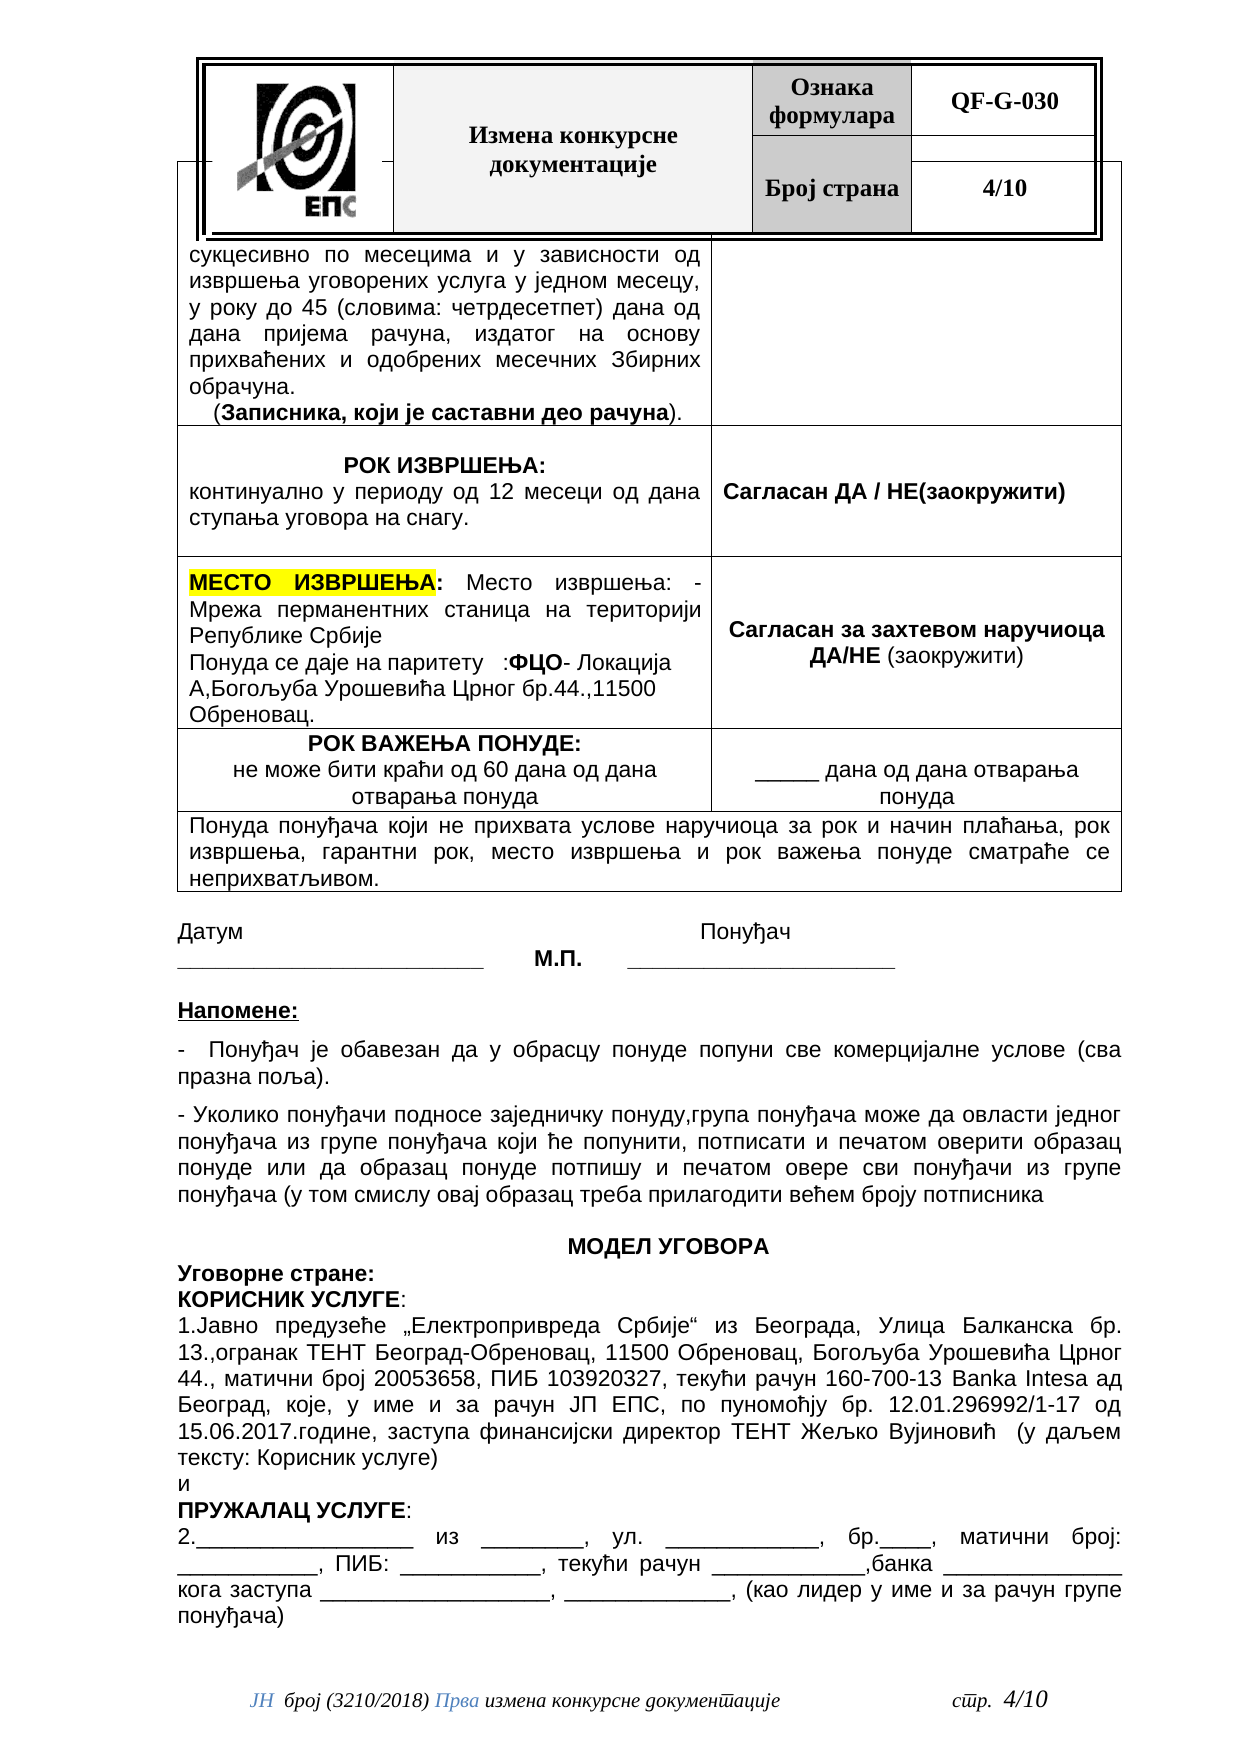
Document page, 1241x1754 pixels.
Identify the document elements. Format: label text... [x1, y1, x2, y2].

table_cell Сагласан за захтевом наручиоца ДА/НЕ (заокружити) [712, 557, 1121, 727]
table_cell _____ дана од дана отварања понуда [712, 729, 1121, 811]
text 2._________________ из ________, ул. ____________, бр.____, матични број: ___________, ПИБ: ___________, текући рачун ____________,банка ______________ кога заступа __________________, _____________, (као лидер у име и за рачун групе понуђача) [177, 1523, 1122, 1628]
table_cell РОК ИЗВРШЕЊА: континуално у периоду од 12 месеци од дана ступања уговора на снагу. [178, 426, 711, 556]
table_cell РОК ВАЖЕЊА ПОНУДЕ: не може бити краћи од 60 дана од дана отварања понуда [178, 729, 711, 811]
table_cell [712, 162, 1121, 425]
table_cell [178, 162, 711, 425]
table_cell Сагласан ДА / НЕ(заокружити) [712, 426, 1121, 556]
text - Уколико понуђачи подносе заједничку понуду,група понуђача може да овласти једног понуђача из групе понуђача који ће попунити, потписати и печатом оверити образац понуде или да образац понуде потпишу и печатом овере сви понуђачи из групе понуђача (у том смислу овај образац треба прилагодити већем броју потписника [177, 1101, 1122, 1207]
text - Понуђач је обавезан да у обрасцу понуде попуни све комерцијалне услове (сва празна поља). [177, 1036, 1122, 1089]
text МОДЕЛ УГОВОРА [215, 1233, 1122, 1259]
text КОРИСНИК УСЛУГЕ: [177, 1286, 1122, 1312]
text 1.Јавно предузеће „Електропривреда Србије“ из Београда, Улица Балканска бр. 13.,огранак ТЕНТ Београд-Обреновац, 11500 Обреновац, Богољуба Урошевића Црног 44., матични број 20053658, ПИБ 103920327, текући рачун 160-700-13 Banka Intesа ад Београд, које, у име и за рачун ЈП ЕПС, по пуномоћју бр. 12.01.296992/1-17 од 15.06.2017.године, заступа финансијски директор ТЕНТ Жељко Вујиновић (у даљем тексту: Корисник услуге) [177, 1312, 1122, 1470]
text и [177, 1470, 1122, 1497]
text Датум Понуђач [177, 918, 1122, 945]
text Уговорне стране: [177, 1259, 1122, 1286]
table_cell Понуда понуђача који не прихвата услове наручиоца за рок и начин плаћања, рок извршења, гарантни рок, место извршења и рок важења понуде сматраће се неприхватљивом. [178, 812, 1121, 891]
text ПРУЖАЛАЦ УСЛУГЕ: [177, 1497, 1122, 1523]
table_cell МЕСТО ИЗВРШЕЊА: Место извршења: - Мрежа перманентних станица на територији Републике Србије Понуда се даје на паритету :ФЦО- Локација А,Богољуба Урошевића Црног бр.44.,11500 Обреновац. [178, 557, 711, 727]
text ________________________ М.П. _____________________ [177, 945, 1122, 971]
text Напомене: [177, 997, 1122, 1024]
